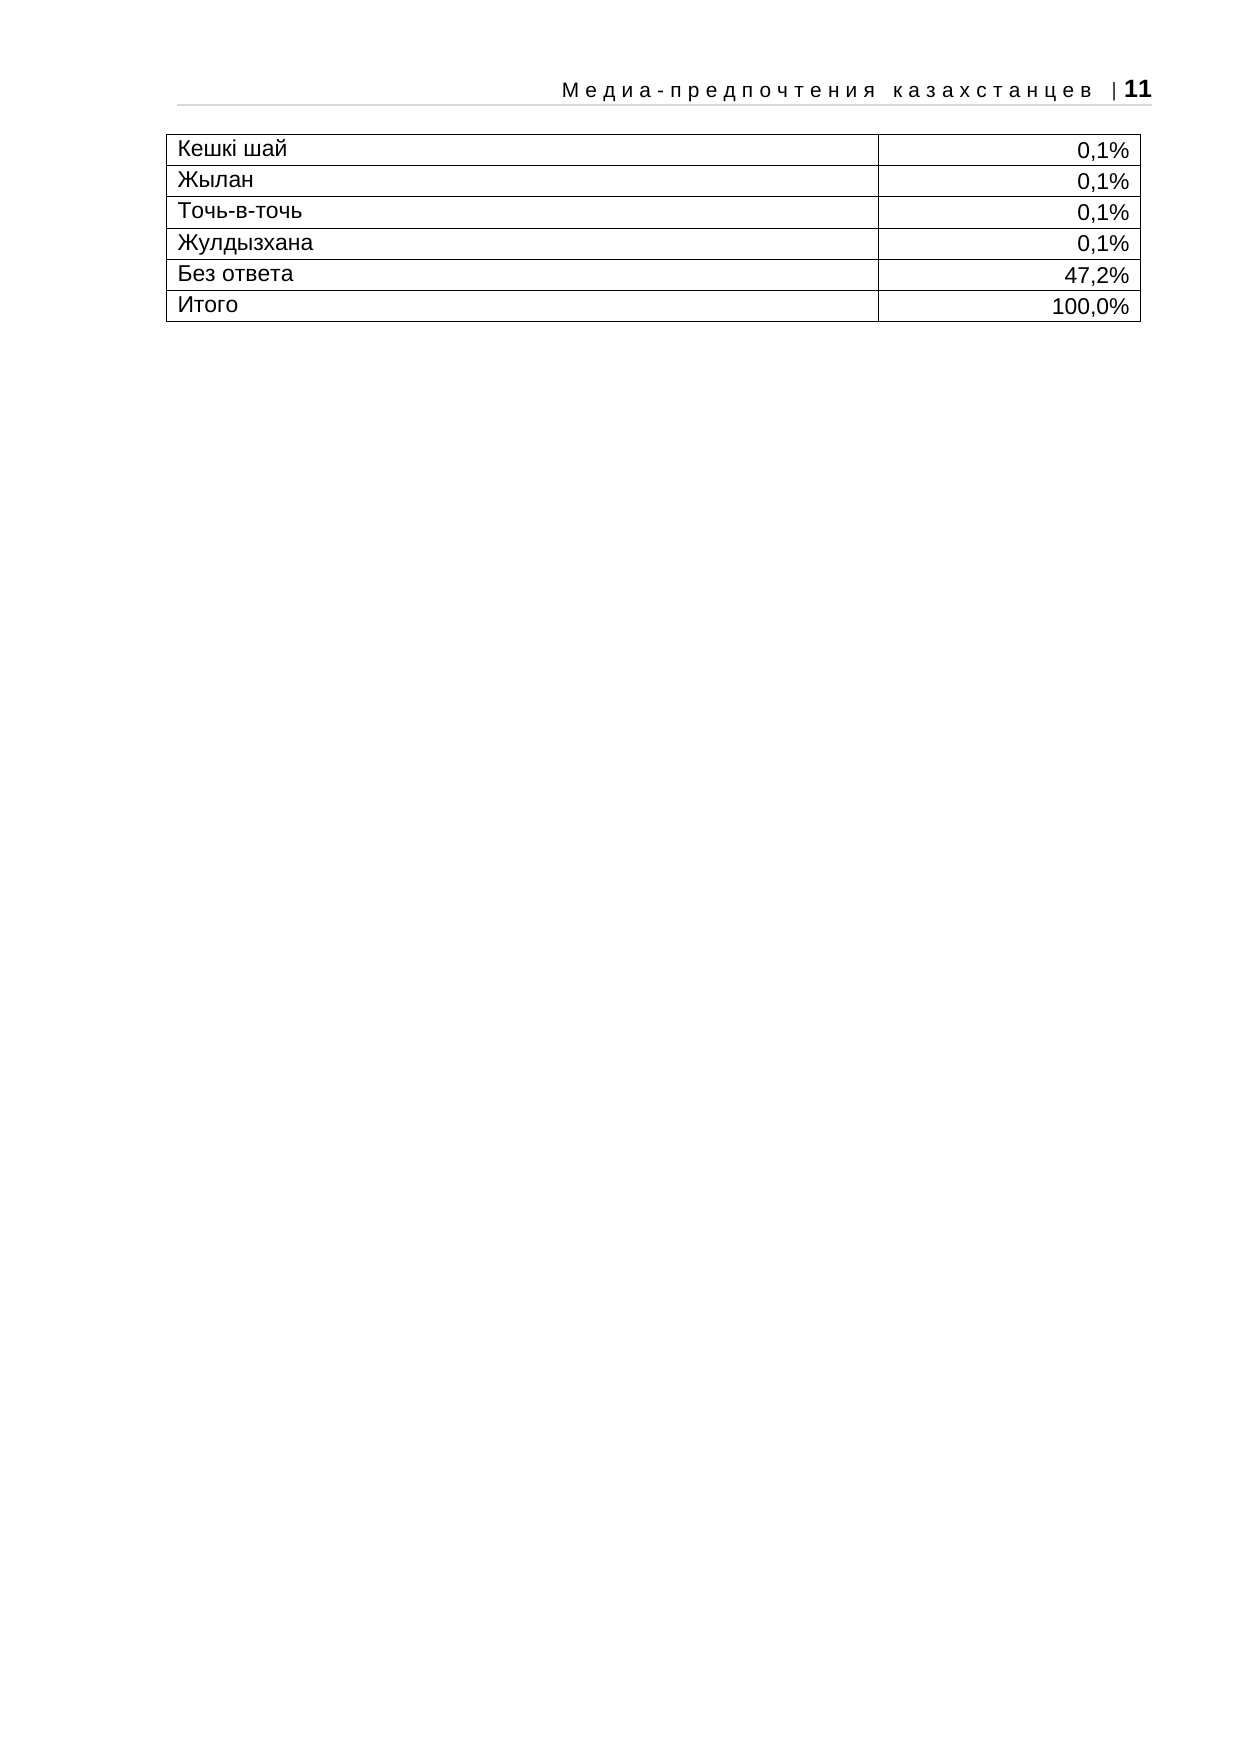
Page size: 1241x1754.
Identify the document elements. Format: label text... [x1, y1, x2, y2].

table_cell Точь-в-точь [167, 197, 878, 227]
table_cell 0,1% [879, 229, 1140, 259]
table_cell Без ответа [167, 260, 878, 290]
table_cell 100,0% [879, 291, 1140, 321]
table_cell 47,2% [879, 260, 1140, 290]
table_cell Жулдызхана [167, 229, 878, 259]
table_cell 0,1% [879, 135, 1140, 165]
table_cell 0,1% [879, 197, 1140, 227]
table_cell 0,1% [879, 166, 1140, 196]
table_cell Кешкі шай [167, 135, 878, 165]
table_cell Жылан [167, 166, 878, 196]
table_cell Итого [167, 291, 878, 321]
